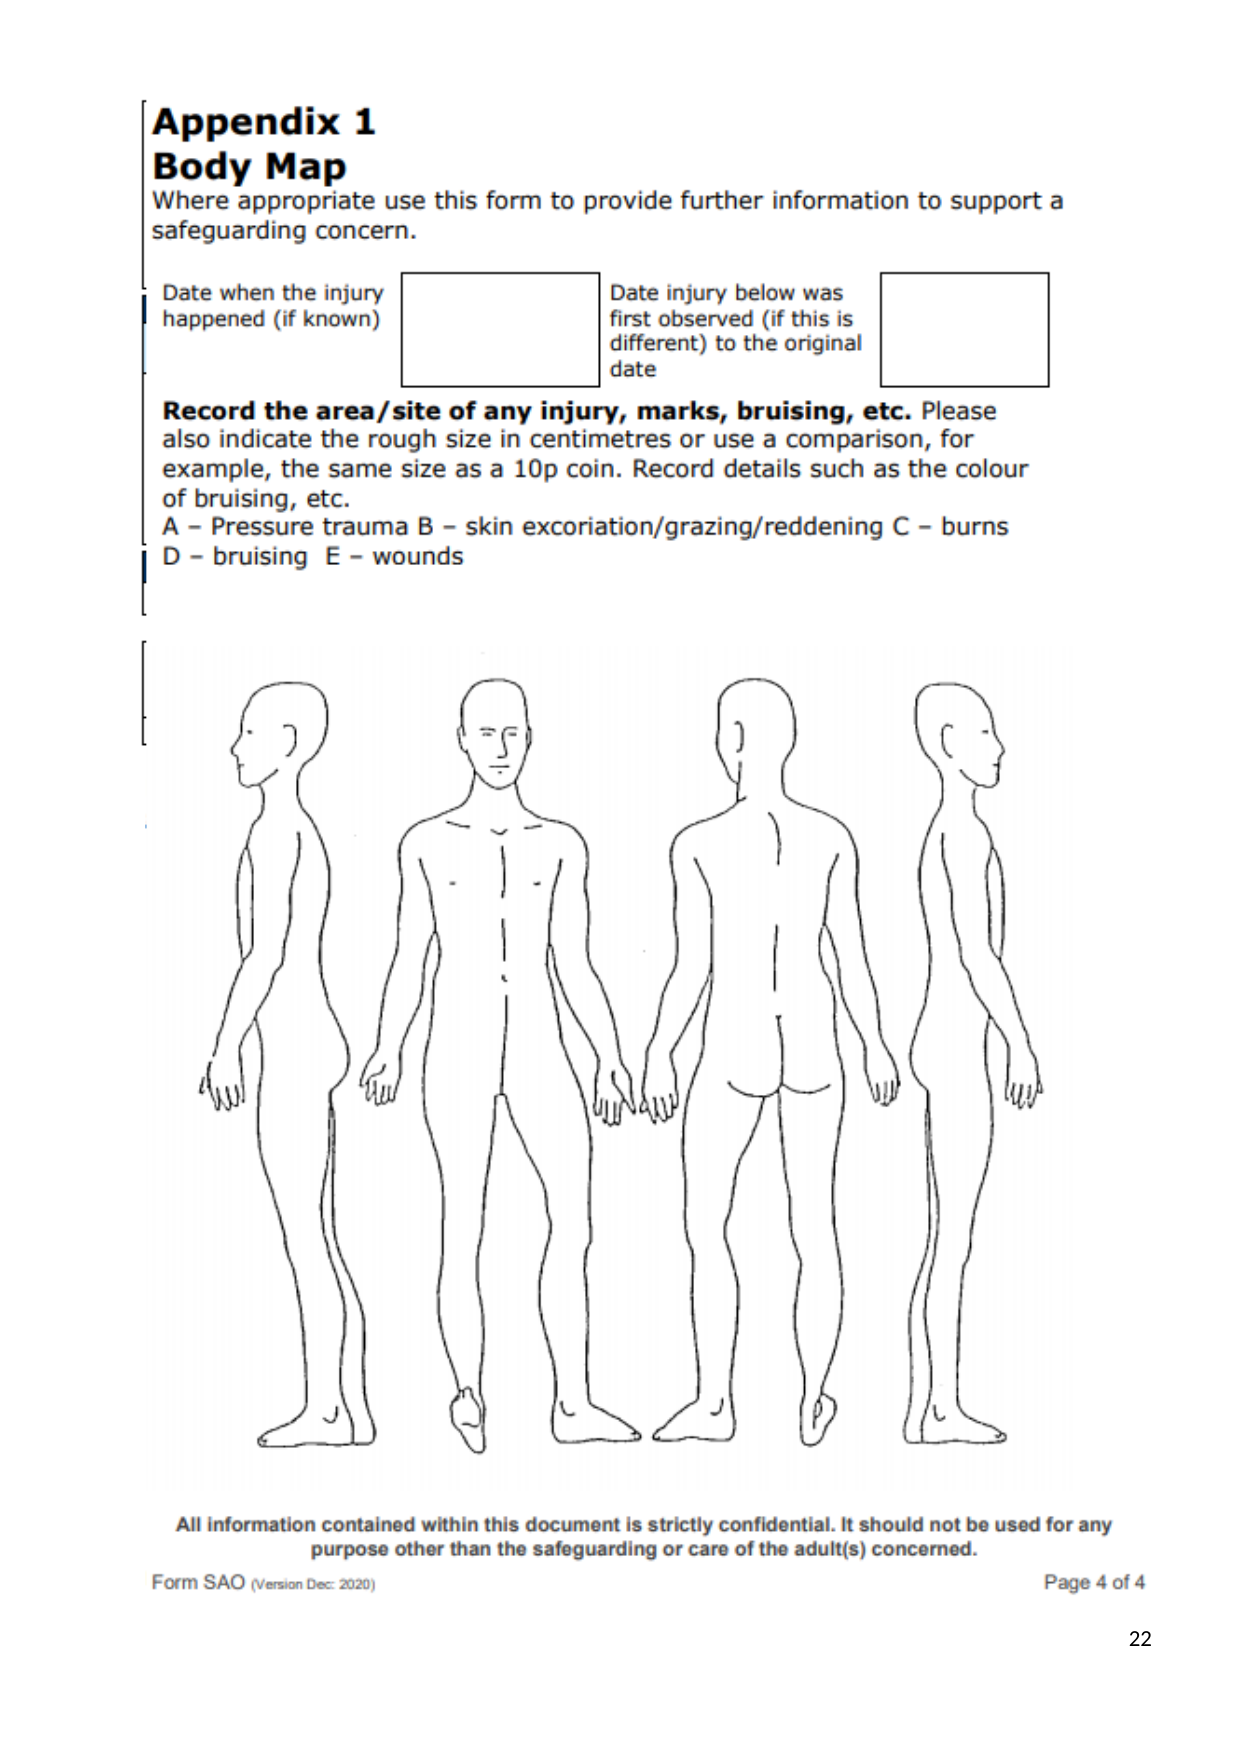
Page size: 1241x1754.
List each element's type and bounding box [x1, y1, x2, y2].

picture [137, 88, 1158, 1604]
